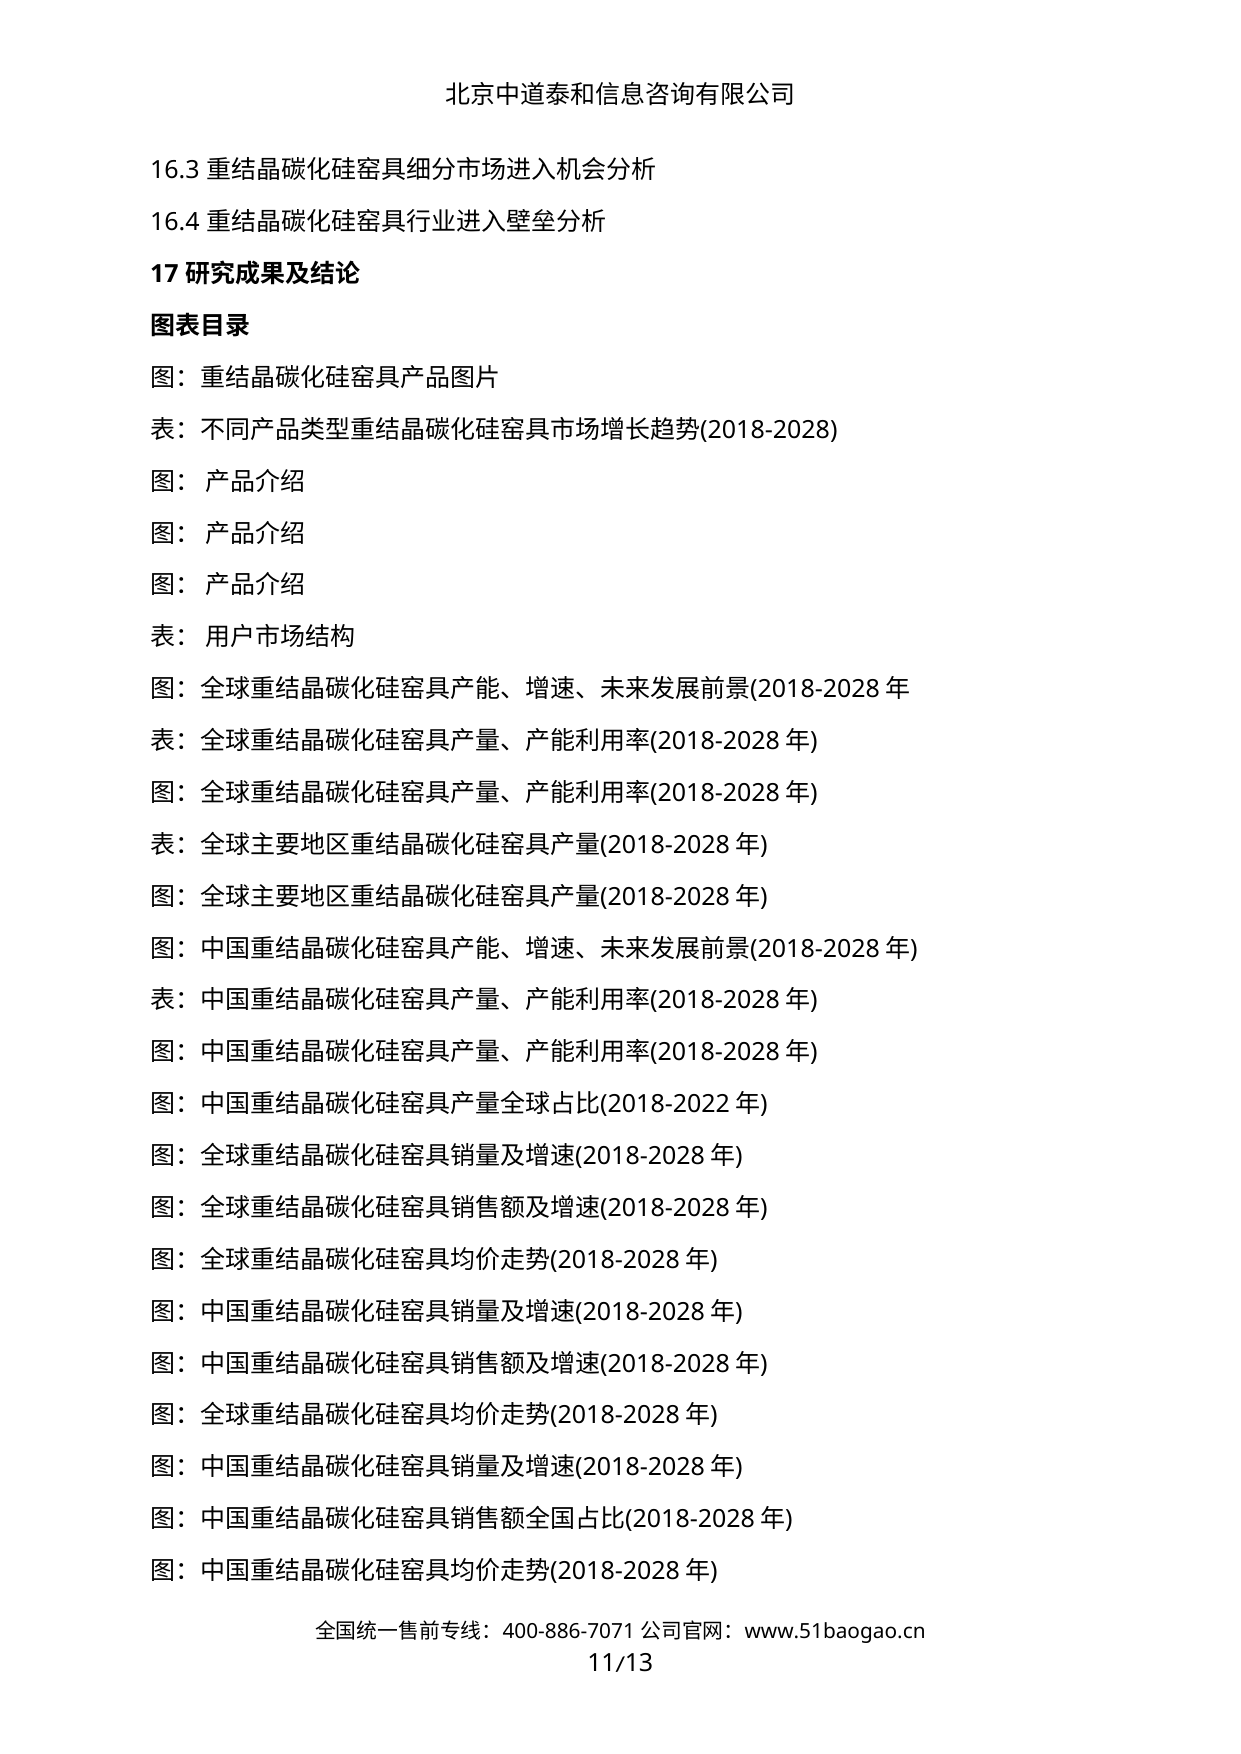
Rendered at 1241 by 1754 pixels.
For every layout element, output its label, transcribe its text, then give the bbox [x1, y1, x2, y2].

text 表：全球重结晶碳化硅窑具产量、产能利用率(2018-2028年) [150, 721, 1090, 757]
text 图：中国重结晶碳化硅窑具销售额全国占比(2018-2028年) [150, 1499, 1090, 1535]
text 图：中国重结晶碳化硅窑具销售额及增速(2018-2028年) [150, 1343, 1090, 1379]
text 图：中国重结晶碳化硅窑具销量及增速(2018-2028年) [150, 1291, 1090, 1327]
text 图：中国重结晶碳化硅窑具均价走势(2018-2028年) [150, 1551, 1090, 1587]
text 图：全球重结晶碳化硅窑具均价走势(2018-2028年) [150, 1395, 1090, 1431]
text 17 研究成果及结论 [150, 254, 1090, 290]
text 图： 产品介绍 [150, 565, 1090, 601]
text 16.3 重结晶碳化硅窑具细分市场进入机会分析 [150, 150, 1090, 186]
text 图表目录 [150, 306, 1090, 342]
text 图： 产品介绍 [150, 513, 1090, 549]
text 图：全球重结晶碳化硅窑具销量及增速(2018-2028年) [150, 1136, 1090, 1172]
text 表：中国重结晶碳化硅窑具产量、产能利用率(2018-2028年) [150, 980, 1090, 1016]
text 16.4 重结晶碳化硅窑具行业进入壁垒分析 [150, 202, 1090, 238]
text 图：全球重结晶碳化硅窑具均价走势(2018-2028年) [150, 1239, 1090, 1276]
text 图：全球重结晶碳化硅窑具销售额及增速(2018-2028年) [150, 1187, 1090, 1224]
text 图：中国重结晶碳化硅窑具产量全球占比(2018-2022年) [150, 1084, 1090, 1120]
text 表：全球主要地区重结晶碳化硅窑具产量(2018-2028年) [150, 824, 1090, 861]
text 图：全球重结晶碳化硅窑具产能、增速、未来发展前景(2018-2028年 [150, 669, 1090, 705]
text 图：全球主要地区重结晶碳化硅窑具产量(2018-2028年) [150, 876, 1090, 912]
text 图：中国重结晶碳化硅窑具产量、产能利用率(2018-2028年) [150, 1032, 1090, 1068]
text 图：中国重结晶碳化硅窑具销量及增速(2018-2028年) [150, 1447, 1090, 1483]
text 图：中国重结晶碳化硅窑具产能、增速、未来发展前景(2018-2028年) [150, 928, 1090, 964]
text 图： 产品介绍 [150, 461, 1090, 497]
text 图：全球重结晶碳化硅窑具产量、产能利用率(2018-2028年) [150, 772, 1090, 809]
text 表：不同产品类型重结晶碳化硅窑具市场增长趋势(2018-2028) [150, 409, 1090, 446]
text 图：重结晶碳化硅窑具产品图片 [150, 357, 1090, 394]
text 表： 用户市场结构 [150, 617, 1090, 653]
